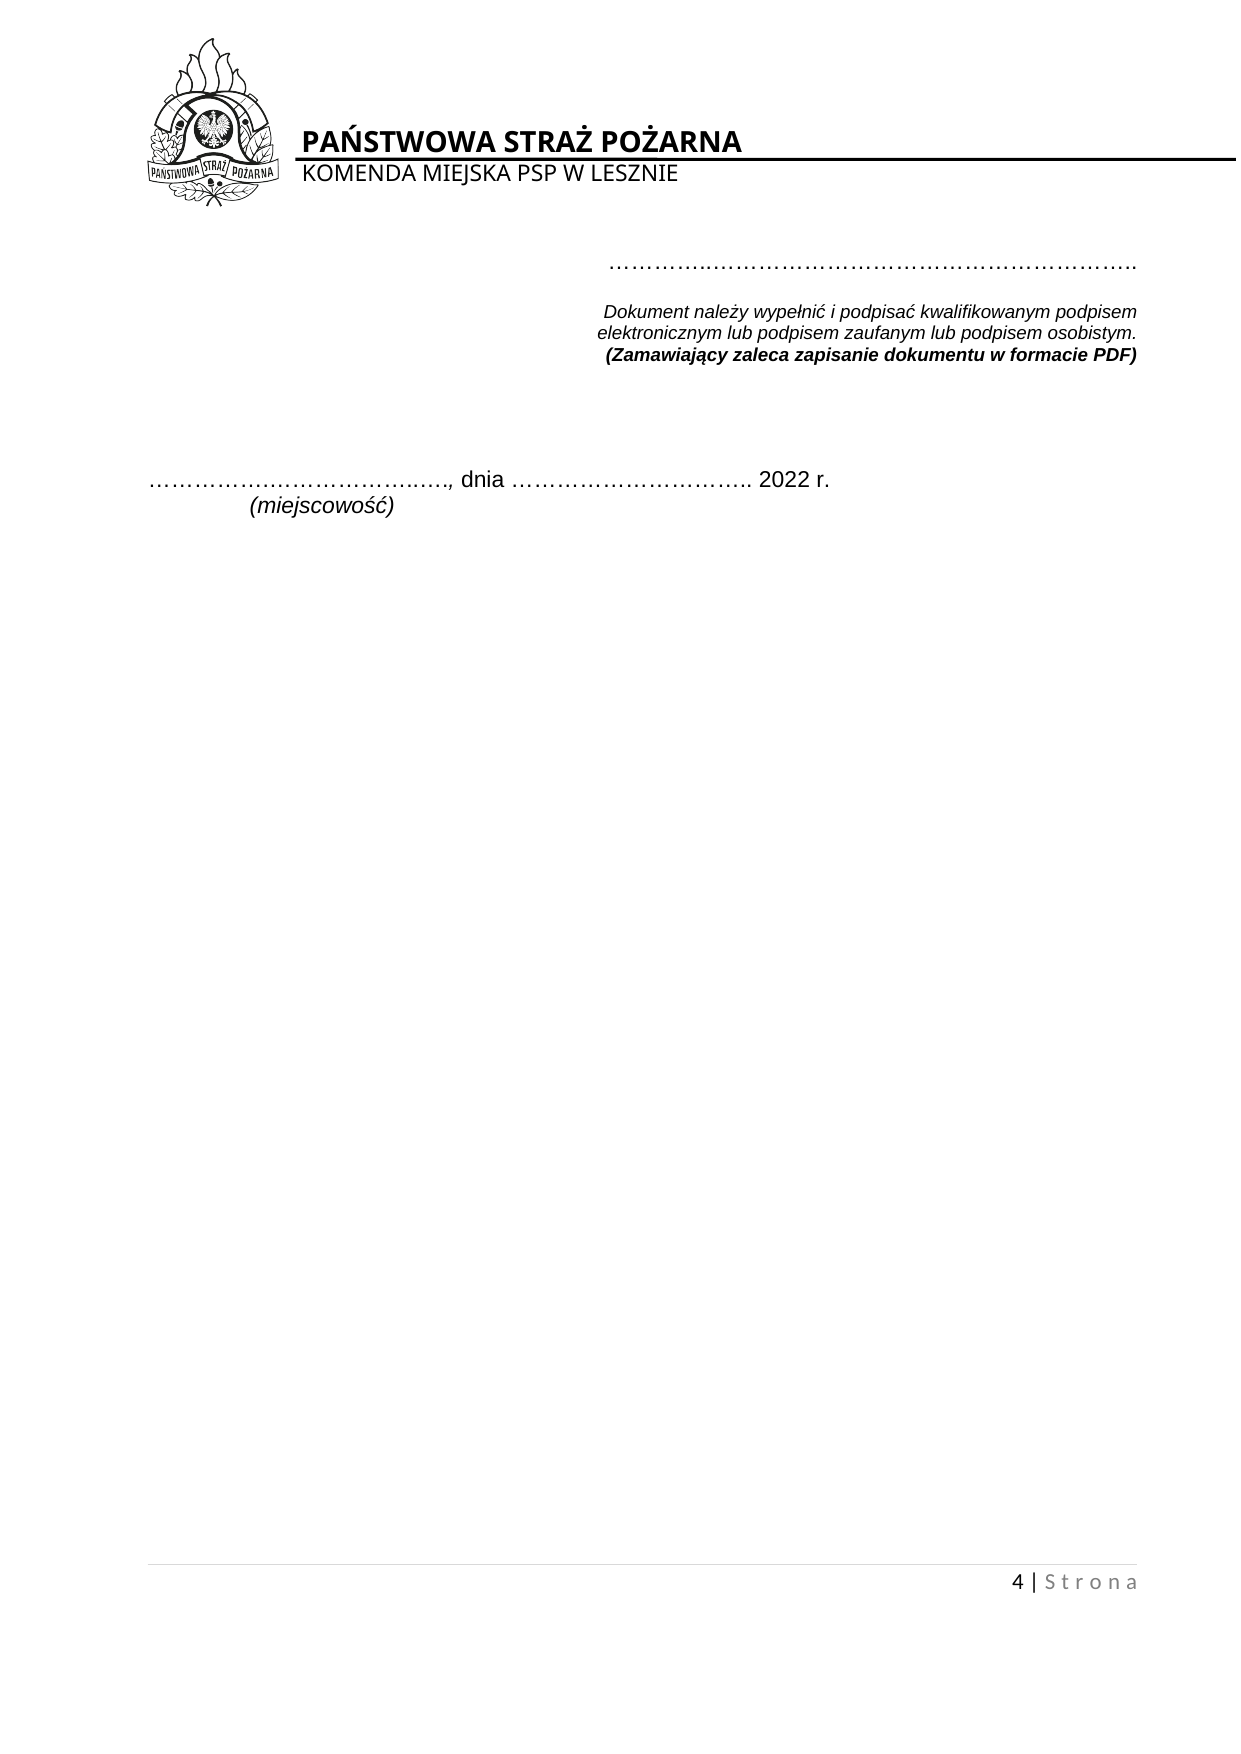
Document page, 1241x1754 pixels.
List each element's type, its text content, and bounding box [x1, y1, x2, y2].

text elektronicznym lub podpisem zaufanym lub podpisem osobistym. [148, 322, 1137, 344]
text Dokument należy wypełnić i podpisać kwalifikowanym podpisem [148, 301, 1137, 322]
text …………..……………………………………………….. [148, 248, 1137, 274]
text (miejscowość) [148, 492, 1137, 519]
text …………….………………..…., dnia ………………………….. 2022 r. [148, 466, 1137, 492]
text (Zamawiający zaleca zapisanie dokumentu w formacie PDF) [148, 344, 1137, 365]
picture [147, 38, 279, 207]
